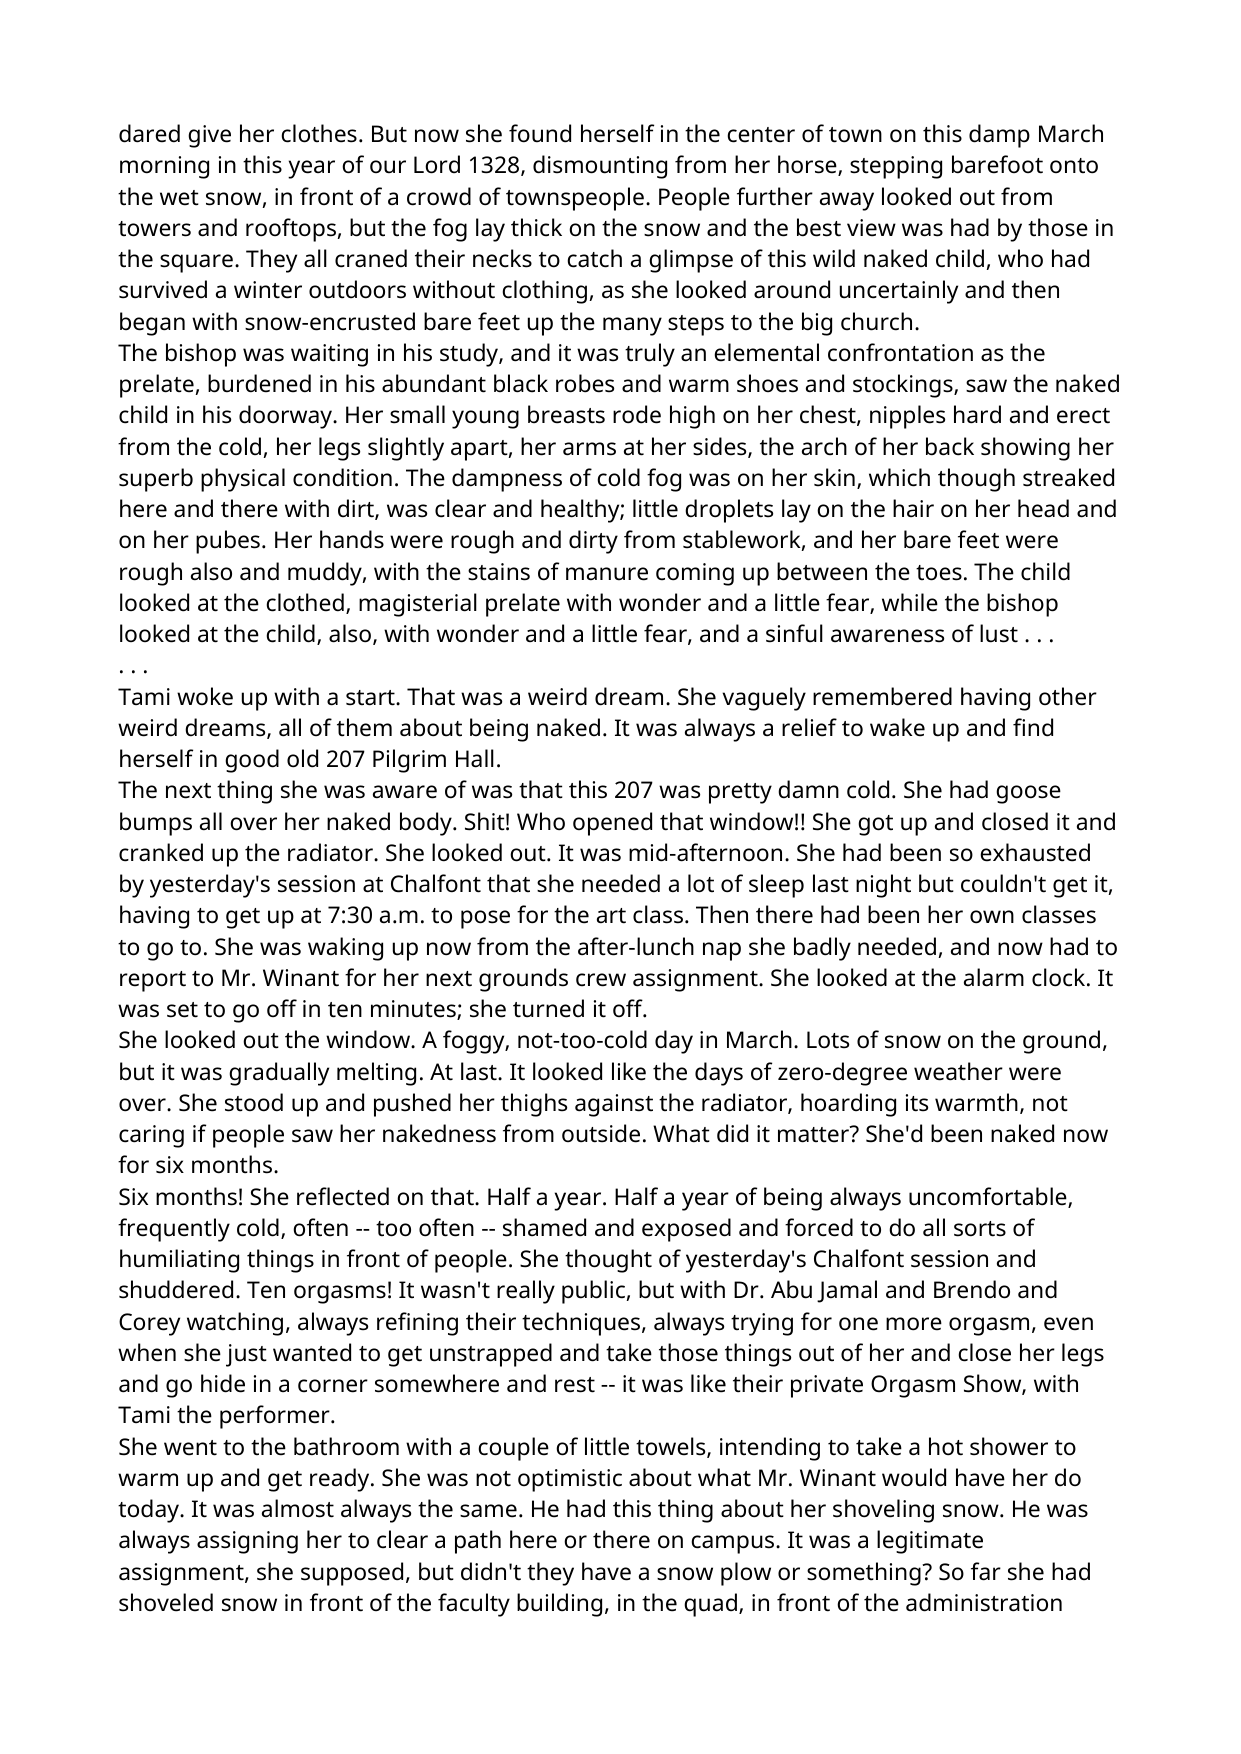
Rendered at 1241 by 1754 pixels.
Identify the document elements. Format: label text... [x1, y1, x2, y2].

text The bishop was waiting in his study, and it was truly an elemental confrontation as the prelate, burdened in his abundant black robes and warm shoes and stockings, saw the naked child in his doorway. Her small young breasts rode high on her chest, nipples hard and erect from the cold, her legs slightly apart, her arms at her sides, the arch of her back showing her superb physical condition. The dampness of cold fog was on her skin, which though streaked here and there with dirt, was clear and healthy; little droplets lay on the hair on her head and on her pubes. Her hands were rough and dirty from stablework, and her bare feet were rough also and muddy, with the stains of manure coming up between the toes. The child looked at the clothed, magisterial prelate with wonder and a little fear, while the bishop looked at the child, also, with wonder and a little fear, and a sinful awareness of lust . . . [118, 337, 1122, 649]
text Six months! She reflected on that. Half a year. Half a year of being always uncomfortable, frequently cold, often -- too often -- shamed and exposed and forced to do all sorts of humiliating things in front of people. She thought of yesterday's Chalfont session and shuddered. Ten orgasms! It wasn't really public, but with Dr. Abu Jamal and Brendo and Corey watching, always refining their techniques, always trying for one more orgasm, even when she just wanted to get unstrapped and take those things out of her and close her legs and go hide in a corner somewhere and rest -- it was like their private Orgasm Show, with Tami the performer. [118, 1181, 1122, 1431]
text Tami woke up with a start. That was a weird dream. She vaguely remembered having other weird dreams, all of them about being naked. It was always a relief to wake up and find herself in good old 207 Pilgrim Hall. [118, 681, 1122, 774]
text . . . [118, 649, 1122, 681]
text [118, 118, 1122, 337]
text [118, 1431, 1122, 1618]
text The next thing she was aware of was that this 207 was pretty damn cold. She had goose bumps all over her naked body. Shit! Who opened that window!! She got up and closed it and cranked up the radiator. She looked out. It was mid-afternoon. She had been so exhausted by yesterday's session at Chalfont that she needed a lot of sleep last night but couldn't get it, having to get up at 7:30 a.m. to pose for the art class. Then there had been her own classes to go to. She was waking up now from the after-lunch nap she badly needed, and now had to report to Mr. Winant for her next grounds crew assignment. She looked at the alarm clock. It was set to go off in ten minutes; she turned it off. [118, 774, 1122, 1024]
text She looked out the window. A foggy, not-too-cold day in March. Lots of snow on the ground, but it was gradually melting. At last. It looked like the days of zero-degree weather were over. She stood up and pushed her thighs against the radiator, hoarding its warmth, not caring if people saw her nakedness from outside. What did it matter? She'd been naked now for six months. [118, 1024, 1122, 1181]
